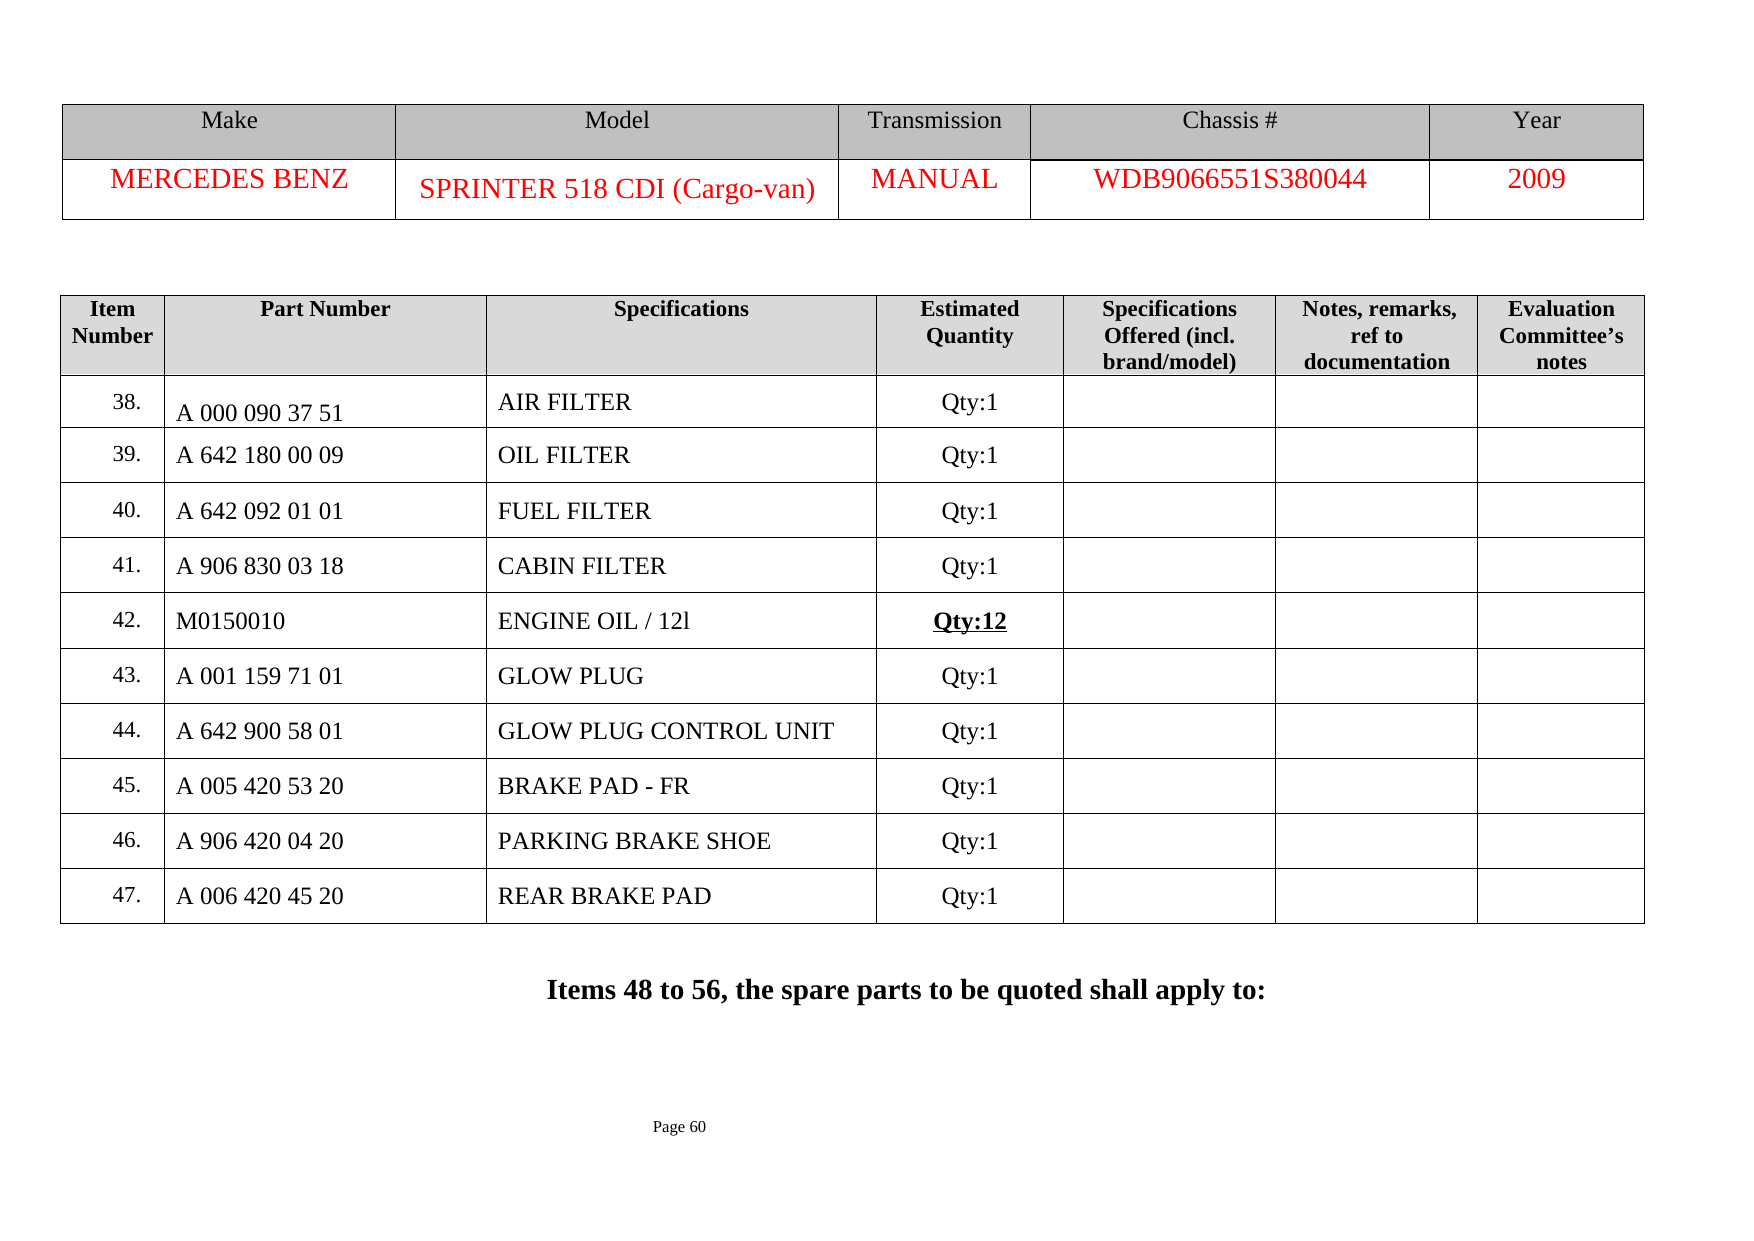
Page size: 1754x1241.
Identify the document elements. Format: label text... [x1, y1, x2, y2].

table_cell [1064, 759, 1275, 813]
table_cell OIL FILTER [487, 428, 876, 482]
table_cell [1478, 704, 1644, 758]
table_cell MERCEDES BENZ [63, 160, 395, 219]
table_cell [61, 649, 164, 702]
table_cell [1276, 538, 1477, 592]
table_header Transmission [839, 105, 1030, 159]
table_header Chassis # [1031, 105, 1429, 159]
table_cell [61, 869, 164, 923]
table_cell Qty:1 [877, 869, 1063, 923]
table_cell [1276, 759, 1477, 813]
table_cell AIR FILTER [487, 376, 876, 427]
table_cell [1478, 376, 1644, 427]
table_cell A 906 830 03 18 [165, 538, 486, 592]
table_cell [1064, 869, 1275, 923]
table_header Part Number [165, 296, 486, 374]
text Items 48 to 56, the spare parts to be quoted shall apply to: [177, 972, 1636, 1006]
table_cell GLOW PLUG [487, 649, 876, 702]
table_cell [1478, 483, 1644, 537]
table_cell MANUAL [839, 160, 1030, 219]
table_cell A 642 900 58 01 [165, 704, 486, 758]
table_header Item Number [61, 296, 164, 374]
table_cell [1478, 869, 1644, 923]
table_cell Qty:1 [877, 649, 1063, 702]
table_cell [61, 759, 164, 813]
table_cell [1478, 649, 1644, 702]
table_cell [1276, 869, 1477, 923]
table_header Notes, remarks, ref to documentation [1276, 296, 1477, 374]
table_cell FUEL FILTER [487, 483, 876, 537]
table_cell PARKING BRAKE SHOE [487, 814, 876, 868]
table_cell A 906 420 04 20 [165, 814, 486, 868]
table_cell Qty:1 [877, 428, 1063, 482]
table_cell Qty:1 [877, 538, 1063, 592]
table_header Year [1430, 105, 1643, 159]
table_cell M0150010 [165, 593, 486, 647]
table_cell Qty:1 [877, 704, 1063, 758]
table_cell WDB9066551S380044 [1031, 161, 1429, 219]
table_cell [1064, 593, 1275, 647]
table_cell A 001 159 71 01 [165, 649, 486, 702]
table_cell GLOW PLUG CONTROL UNIT [487, 704, 876, 758]
table_header Estimated Quantity [877, 296, 1063, 374]
table_cell [1276, 814, 1477, 868]
table_cell [1276, 376, 1477, 427]
table_header Model [396, 105, 838, 159]
table_cell ENGINE OIL / 12l [487, 593, 876, 647]
table_cell Qty:12 [877, 593, 1063, 647]
table_cell A 005 420 53 20 [165, 759, 486, 813]
table_cell [61, 376, 164, 427]
table_cell [1276, 428, 1477, 482]
table_cell [1064, 704, 1275, 758]
table_cell REAR BRAKE PAD [487, 869, 876, 923]
table_cell [1064, 814, 1275, 868]
table_cell A 642 092 01 01 [165, 483, 486, 537]
table_cell [61, 814, 164, 868]
table_header Evaluation Committee’s notes [1478, 296, 1644, 374]
table_cell [1064, 428, 1275, 482]
table_header Make [63, 105, 395, 159]
table_cell [1064, 538, 1275, 592]
table_cell [1276, 704, 1477, 758]
table_cell [1478, 814, 1644, 868]
table_cell Qty:1 [877, 759, 1063, 813]
table_cell [1064, 649, 1275, 702]
table_cell A 006 420 45 20 [165, 869, 486, 923]
table_cell A 000 090 37 51 [165, 376, 486, 427]
table_cell [1478, 593, 1644, 647]
table_cell Qty:1 [877, 376, 1063, 427]
table_cell [61, 483, 164, 537]
table_cell [1276, 649, 1477, 702]
table_cell [1478, 428, 1644, 482]
table_cell [1276, 593, 1477, 647]
table_cell [1276, 483, 1477, 537]
table_cell [61, 538, 164, 592]
table_cell [61, 704, 164, 758]
table_cell Qty:1 [877, 814, 1063, 868]
table_cell [1478, 759, 1644, 813]
table_cell A 642 180 00 09 [165, 428, 486, 482]
table_cell 2009 [1430, 161, 1643, 219]
table_header Specifications [487, 296, 876, 374]
table_cell [1478, 538, 1644, 592]
table_cell CABIN FILTER [487, 538, 876, 592]
table_cell [1064, 376, 1275, 427]
table_cell BRAKE PAD - FR [487, 759, 876, 813]
table_header Specifications Offered (incl. brand/model) [1064, 296, 1275, 374]
table_cell Qty:1 [877, 483, 1063, 537]
table_cell [61, 593, 164, 647]
table_cell SPRINTER 518 CDI (Cargo-van) [396, 160, 838, 219]
table_cell [1064, 483, 1275, 537]
table_cell [61, 428, 164, 482]
